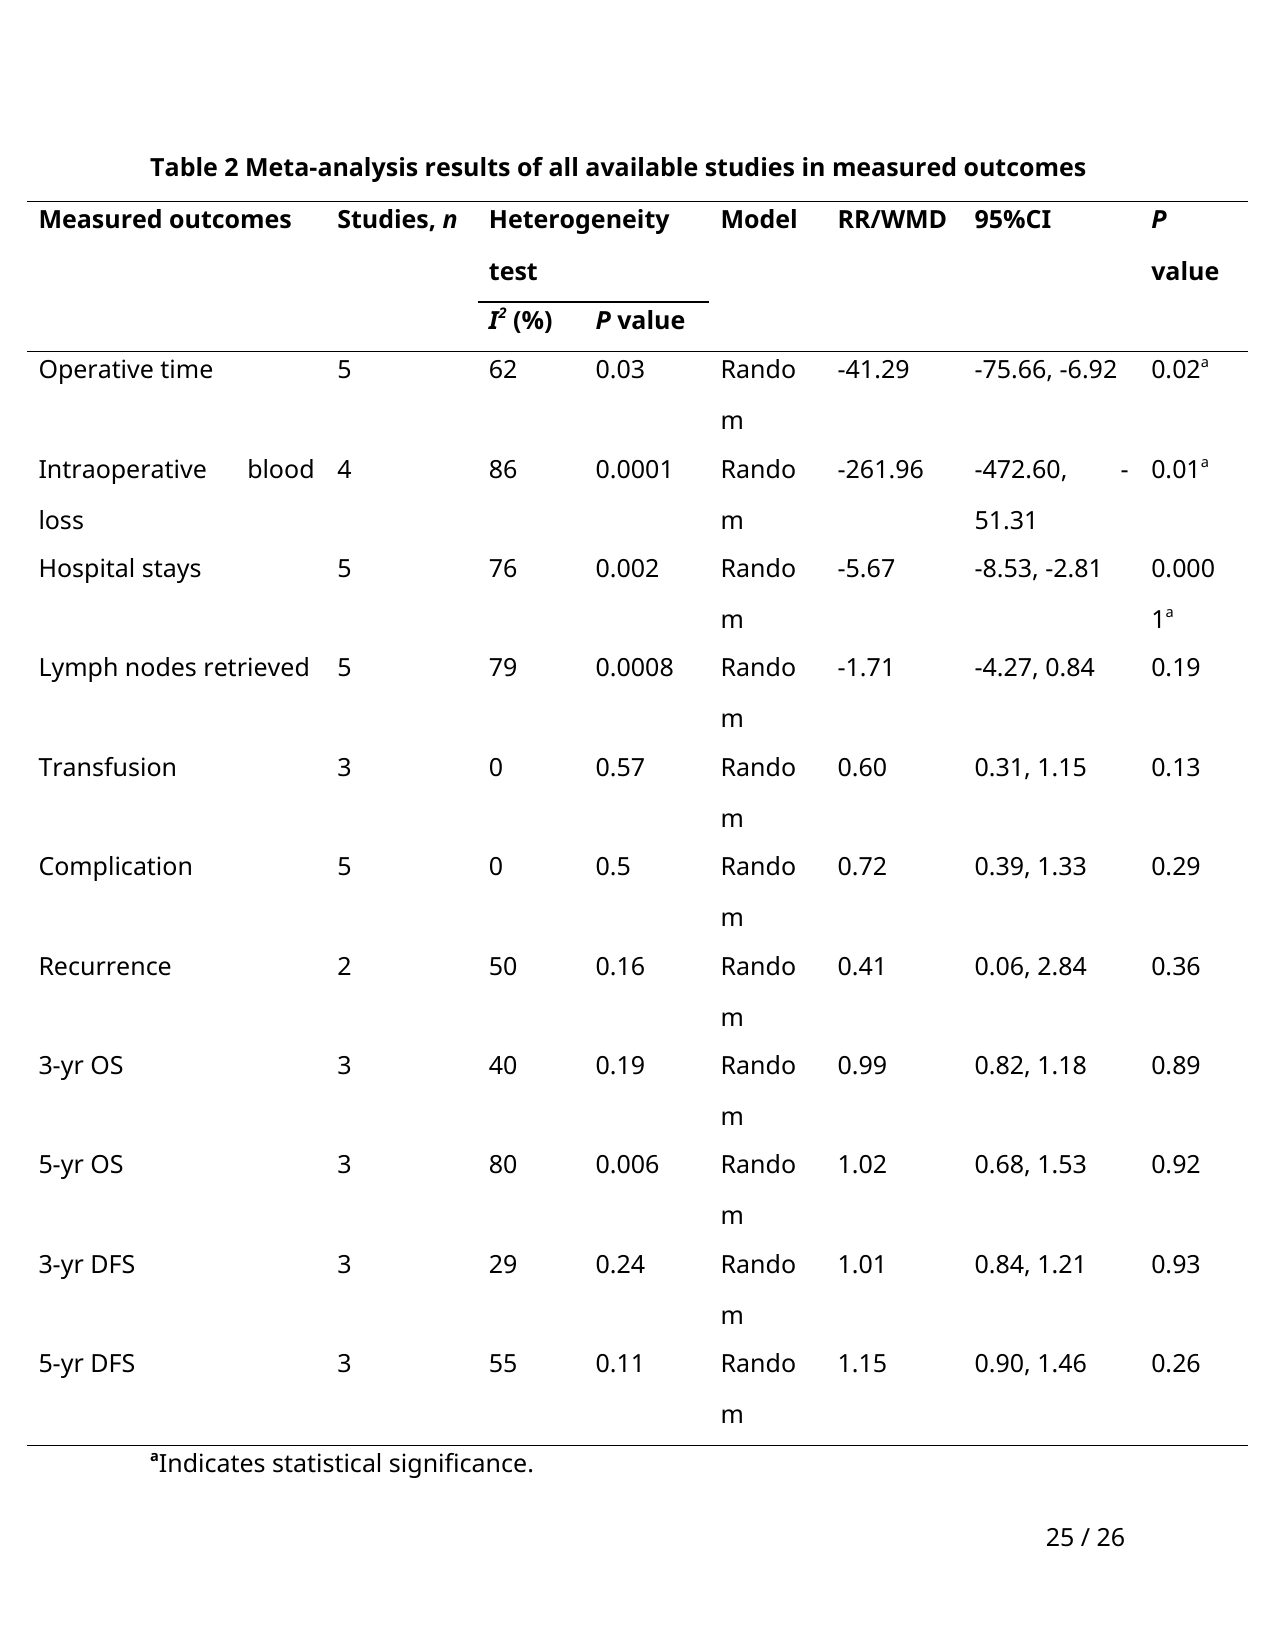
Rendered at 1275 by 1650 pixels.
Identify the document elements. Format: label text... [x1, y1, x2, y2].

table_cell 3 [326, 1246, 477, 1346]
table_cell -472.60, -51.31 [963, 451, 1140, 551]
table_cell 0.39, 1.33 [963, 849, 1140, 948]
table_header Model [709, 202, 826, 351]
table_cell 0.68, 1.53 [963, 1147, 1140, 1246]
table_cell Intraoperative blood loss [27, 451, 326, 551]
table_cell 2 [326, 948, 477, 1047]
table_cell Random [709, 551, 826, 650]
table_cell 0.60 [826, 749, 963, 849]
table_cell 0.06, 2.84 [963, 948, 1140, 1047]
table_cell Recurrence [27, 948, 326, 1047]
table_cell I2 (%) [478, 303, 584, 351]
table_cell 55 [478, 1346, 584, 1445]
table_cell -8.53, -2.81 [963, 551, 1140, 650]
table_cell 1.02 [826, 1147, 963, 1246]
table_header Measured outcomes [27, 202, 326, 351]
table_header RR/WMD [826, 202, 963, 351]
table_cell Random [709, 650, 826, 749]
table_cell -41.29 [826, 352, 963, 451]
table_cell 0.24 [584, 1246, 709, 1346]
table_cell 29 [478, 1246, 584, 1346]
table_cell Random [709, 1246, 826, 1346]
table_cell 0 [478, 849, 584, 948]
table_cell 0.82, 1.18 [963, 1048, 1140, 1147]
table_cell -1.71 [826, 650, 963, 749]
table_header Studies, n [326, 202, 477, 351]
text aIndicates statistical significance. [150, 1446, 1125, 1480]
table_cell 0.89 [1140, 1048, 1248, 1147]
table_cell 0.002 [584, 551, 709, 650]
table_cell 1.01 [826, 1246, 963, 1346]
table_cell 1.15 [826, 1346, 963, 1445]
table_cell Transfusion [27, 749, 326, 849]
table_cell 0.29 [1140, 849, 1248, 948]
table_cell 0.99 [826, 1048, 963, 1147]
table_cell 0.0001 [584, 451, 709, 551]
table_header Heterogeneity test [478, 202, 709, 301]
table_cell 50 [478, 948, 584, 1047]
table_cell 0.31, 1.15 [963, 749, 1140, 849]
table_cell 86 [478, 451, 584, 551]
table_cell -75.66, -6.92 [963, 352, 1140, 451]
table_header 95%CI [963, 202, 1140, 351]
table_cell 0.006 [584, 1147, 709, 1246]
table_cell 0.11 [584, 1346, 709, 1445]
table_cell 62 [478, 352, 584, 451]
table_cell 3 [326, 1048, 477, 1147]
table_cell 0.01a [1140, 451, 1248, 551]
table_cell Complication [27, 849, 326, 948]
text Table 2 Meta-analysis results of all available studies in measured outcomes [150, 150, 1125, 184]
table_cell Random [709, 352, 826, 451]
table_cell 0.02a [1140, 352, 1248, 451]
table_cell 0.19 [1140, 650, 1248, 749]
table_cell 0.41 [826, 948, 963, 1047]
table_cell 79 [478, 650, 584, 749]
table_cell P value [584, 303, 709, 351]
table_cell Random [709, 948, 826, 1047]
table_cell 0.93 [1140, 1246, 1248, 1346]
table_cell 5 [326, 551, 477, 650]
table_header P value [1140, 202, 1248, 351]
table_cell Random [709, 749, 826, 849]
table_cell 0.26 [1140, 1346, 1248, 1445]
table_cell Hospital stays [27, 551, 326, 650]
table_cell Operative time [27, 352, 326, 451]
table_cell 0.16 [584, 948, 709, 1047]
table_cell 80 [478, 1147, 584, 1246]
table_cell 3 [326, 1147, 477, 1246]
table_cell 3-yr DFS [27, 1246, 326, 1346]
table_cell -261.96 [826, 451, 963, 551]
table_cell 0.72 [826, 849, 963, 948]
table_cell 0.90, 1.46 [963, 1346, 1140, 1445]
table_cell 0.36 [1140, 948, 1248, 1047]
table_cell Lymph nodes retrieved [27, 650, 326, 749]
table_cell 3 [326, 1346, 477, 1445]
table_cell Random [709, 849, 826, 948]
table_cell 0.5 [584, 849, 709, 948]
table_cell Random [709, 451, 826, 551]
table_cell 5 [326, 352, 477, 451]
table_cell 76 [478, 551, 584, 650]
table_cell 5-yr OS [27, 1147, 326, 1246]
table_cell 5-yr DFS [27, 1346, 326, 1445]
table_cell 3-yr OS [27, 1048, 326, 1147]
table_cell 3 [326, 749, 477, 849]
table_cell -5.67 [826, 551, 963, 650]
table_cell 0.13 [1140, 749, 1248, 849]
table_cell 0.19 [584, 1048, 709, 1147]
table_cell 0.03 [584, 352, 709, 451]
table_cell 40 [478, 1048, 584, 1147]
table_cell Random [709, 1147, 826, 1246]
table_cell 0.0001a [1140, 551, 1248, 650]
table_cell 0.84, 1.21 [963, 1246, 1140, 1346]
table_cell 5 [326, 650, 477, 749]
table_cell 5 [326, 849, 477, 948]
table_cell 0.0008 [584, 650, 709, 749]
table_cell 0.57 [584, 749, 709, 849]
table_cell Random [709, 1048, 826, 1147]
table_cell -4.27, 0.84 [963, 650, 1140, 749]
table_cell 0 [478, 749, 584, 849]
table_cell 0.92 [1140, 1147, 1248, 1246]
table_cell 4 [326, 451, 477, 551]
table_cell Random [709, 1346, 826, 1445]
